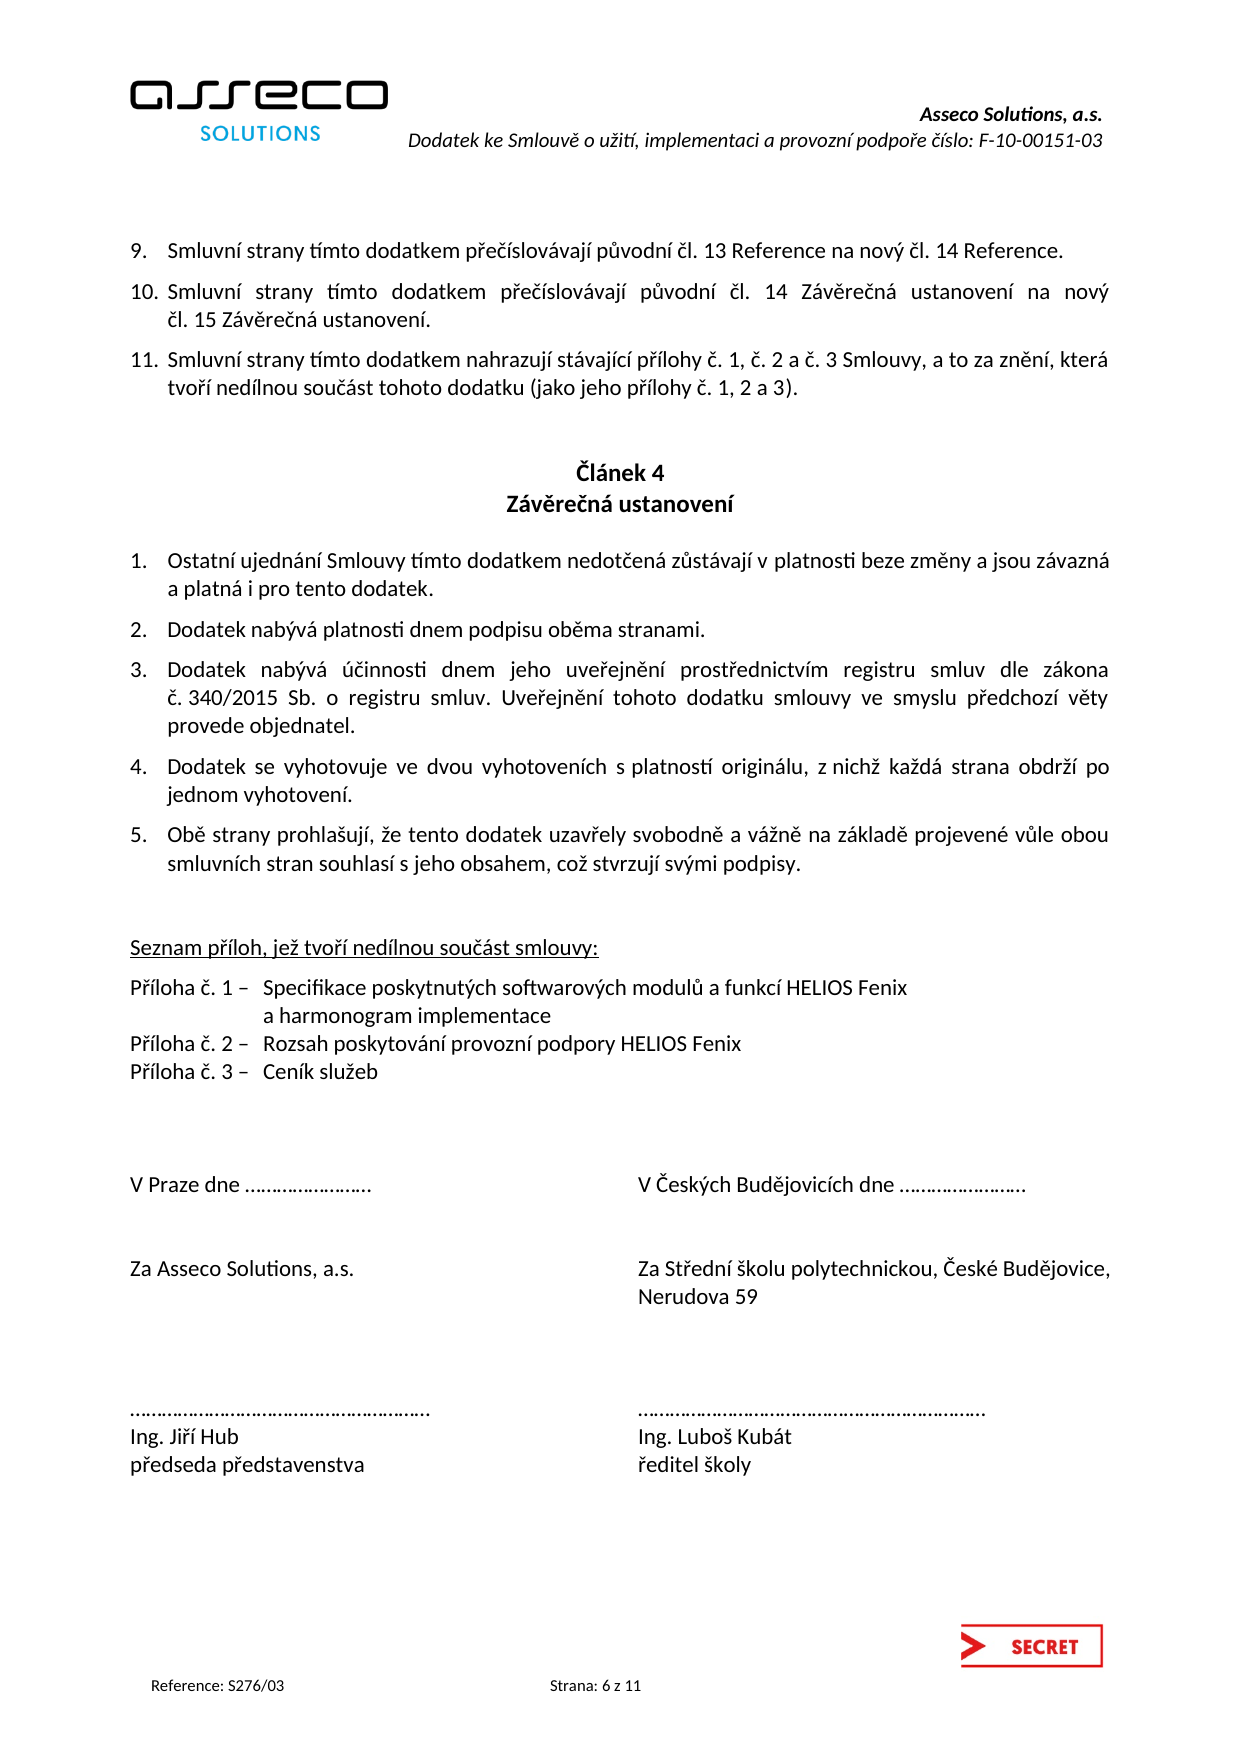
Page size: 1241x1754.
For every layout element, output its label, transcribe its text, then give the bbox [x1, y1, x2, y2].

list Dodatek nabývá účinnosti dnem jeho uveřejnění prostřednictvím registru smluv dle zákona č. 340/2015 Sb. o registru smluv. Uveřejnění tohoto dodatku smlouvy ve smyslu předchozí věty provede objednatel. [130, 656, 1110, 739]
text Příloha č. 1 – Specifikace poskytnutých softwarových modulů a funkcí HELIOS Fenix [130, 973, 1110, 1001]
picture [279, 128, 288, 138]
list Ostatní ujednání Smlouvy tímto dodatkem nedotčená zůstávají v platnosti beze změny a jsou závazná a platná i pro tento dodatek. [130, 546, 1110, 602]
title Závěrečná ustanovení [130, 488, 1110, 518]
text Smluvní strany tímto dodatkem nahrazují stávající přílohy č. 1, č. 2 a č. 3 Smlouvy, a to za znění, která tvoří nedílnou součást tohoto dodatku (jako jeho přílohy č. 1, 2 a 3). [130, 345, 1110, 401]
text a harmonogram implementace [130, 1001, 1110, 1029]
list Obě strany prohlašují, že tento dodatek uzavřely svobodně a vážně na základě projevené vůle obou smluvních stran souhlasí s jeho obsahem, což stvrzují svými podpisy. [130, 821, 1110, 877]
picture [298, 133, 303, 141]
picture [961, 1616, 1111, 1676]
text Příloha č. 2 – Rozsah poskytování provozní podpory HELIOS Fenix [130, 1029, 1110, 1057]
title Článek 4 [130, 457, 1110, 488]
text Příloha č. 3 – Ceník služeb [130, 1057, 1110, 1085]
list Dodatek nabývá platnosti dnem podpisu oběma stranami. [130, 615, 1110, 643]
text Smluvní strany tímto dodatkem přečíslovávají původní čl. 14 Závěrečná ustanovení na nový čl. 15 Závěrečná ustanovení. [130, 277, 1110, 333]
list Seznam příloh, jež tvoří nedílnou součást smlouvy: [130, 933, 1110, 961]
list Dodatek se vyhotovuje ve dvou vyhotoveních s platností originálu, z nichž každá strana obdrží po jednom vyhotovení. [130, 752, 1110, 808]
text Smluvní strany tímto dodatkem přečíslovávají původní čl. 13 Reference na nový čl. 14 Reference. [130, 236, 1110, 264]
picture [216, 128, 225, 138]
picture [130, 80, 388, 141]
